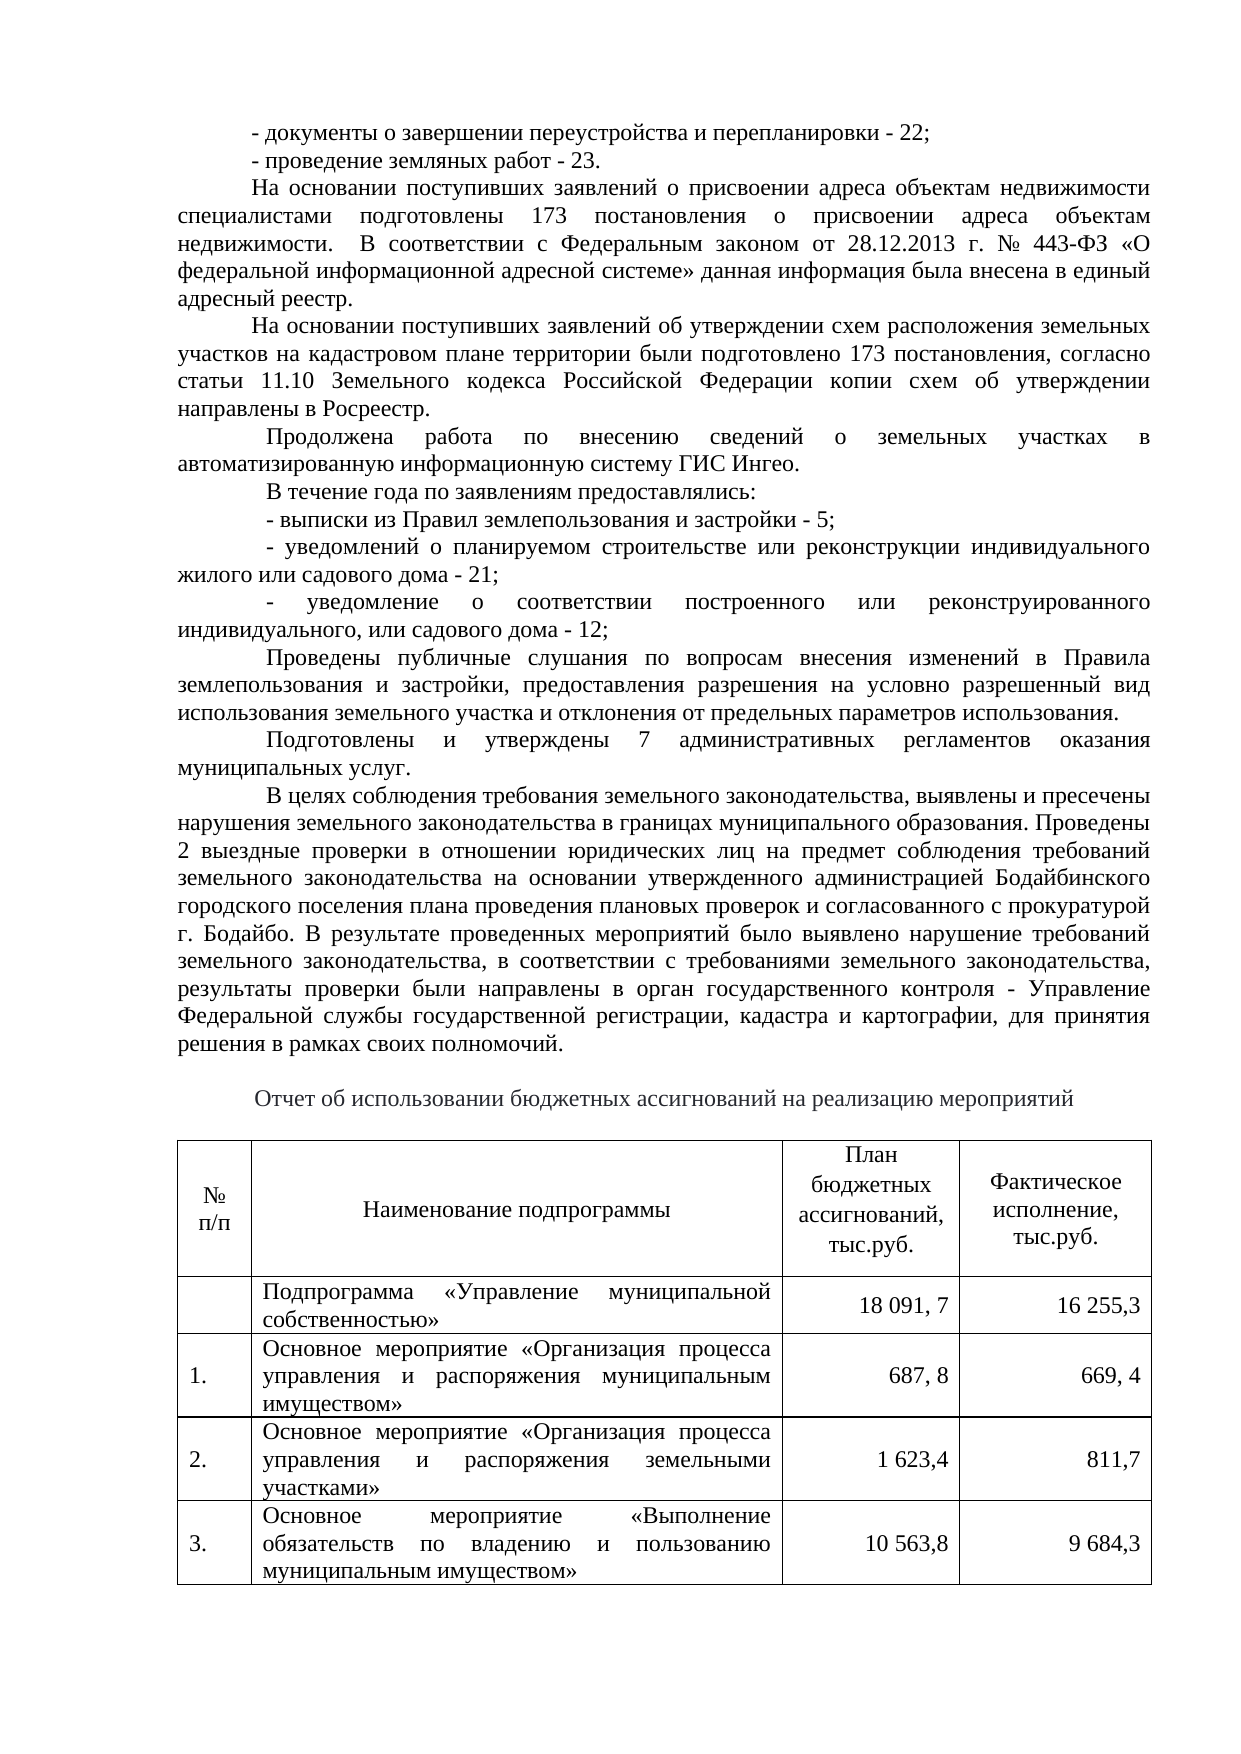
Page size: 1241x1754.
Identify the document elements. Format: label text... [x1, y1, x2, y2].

text На основании поступивших заявлений о присвоении адреса объектам недвижимости специалистами подготовлены 173 постановления о присвоении адреса объектам недвижимости. В соответствии с Федеральным законом от 28.12.2013 г. № 443-ФЗ «О федеральной информационной адресной системе» данная информация была внесена в единый адресный реестр. [177, 173, 1152, 311]
text - проведение земляных работ - 23. [177, 146, 1152, 173]
text В течение года по заявлениям предоставлялись: [177, 477, 1152, 504]
table_cell 2. [178, 1418, 251, 1500]
table_cell 1. [178, 1334, 251, 1416]
table_cell 669, 4 [960, 1334, 1151, 1416]
table_cell 3. [178, 1501, 251, 1584]
table_header № п/п [178, 1141, 251, 1276]
text - уведомление о соответствии построенного или реконструированного индивидуального, или садового дома - 12; [177, 587, 1152, 643]
table_cell 687, 8 [783, 1334, 959, 1416]
table_header Наименование подпрограммы [252, 1141, 782, 1276]
table_cell 1 623,4 [783, 1418, 959, 1500]
table_cell Подпрограмма «Управление муниципальной собственностью» [252, 1277, 782, 1332]
table_cell 10 563,8 [783, 1501, 959, 1584]
text - выписки из Правил землепользования и застройки - 5; [177, 504, 1152, 532]
table_cell Основное мероприятие «Выполнение обязательств по владению и пользованию муниципальным имуществом» [252, 1501, 782, 1584]
table_cell Основное мероприятие «Организация процесса управления и распоряжения земельными участками» [252, 1418, 782, 1500]
table_header Фактическое исполнение, тыс.руб. [960, 1141, 1151, 1276]
table_cell 18 091, 7 [783, 1277, 959, 1332]
table_header План бюджетных ассигнований, тыс.руб. [783, 1141, 959, 1276]
table_cell Основное мероприятие «Организация процесса управления и распоряжения муниципальным имуществом» [252, 1334, 782, 1416]
text - документы о завершении переустройства и перепланировки - 22; [177, 118, 1152, 146]
table_cell 811,7 [960, 1418, 1151, 1500]
table_cell 16 255,3 [960, 1277, 1151, 1332]
table_cell [178, 1277, 251, 1332]
text Продолжена работа по внесению сведений о земельных участках в автоматизированную информационную систему ГИС Ингео. [177, 422, 1152, 477]
text Отчет об использовании бюджетных ассигнований на реализацию мероприятий [177, 1084, 1152, 1112]
text Подготовлены и утверждены 7 административных регламентов оказания муниципальных услуг. [177, 725, 1152, 781]
text - уведомлений о планируемом строительстве или реконструкции индивидуального жилого или садового дома - 21; [177, 532, 1152, 587]
text Проведены публичные слушания по вопросам внесения изменений в Правила землепользования и застройки, предоставления разрешения на условно разрешенный вид использования земельного участка и отклонения от предельных параметров использования. [177, 643, 1152, 725]
text В целях соблюдения требования земельного законодательства, выявлены и пресечены нарушения земельного законодательства в границах муниципального образования. Проведены 2 выездные проверки в отношении юридических лиц на предмет соблюдения требований земельного законодательства на основании утвержденного администрацией Бодайбинского городского поселения плана проведения плановых проверок и согласованного с прокуратурой г. Бодайбо. В результате проведенных мероприятий было выявлено нарушение требований земельного законодательства, в соответствии с требованиями земельного законодательства, результаты проверки были направлены в орган государственного контроля - Управление Федеральной службы государственной регистрации, кадастра и картографии, для принятия решения в рамках своих полномочий. [177, 781, 1152, 1057]
table_cell 9 684,3 [960, 1501, 1151, 1584]
text На основании поступивших заявлений об утверждении схем расположения земельных участков на кадастровом плане территории были подготовлено 173 постановления, согласно статьи 11.10 Земельного кодекса Российской Федерации копии схем об утверждении направлены в Росреестр. [177, 311, 1152, 422]
